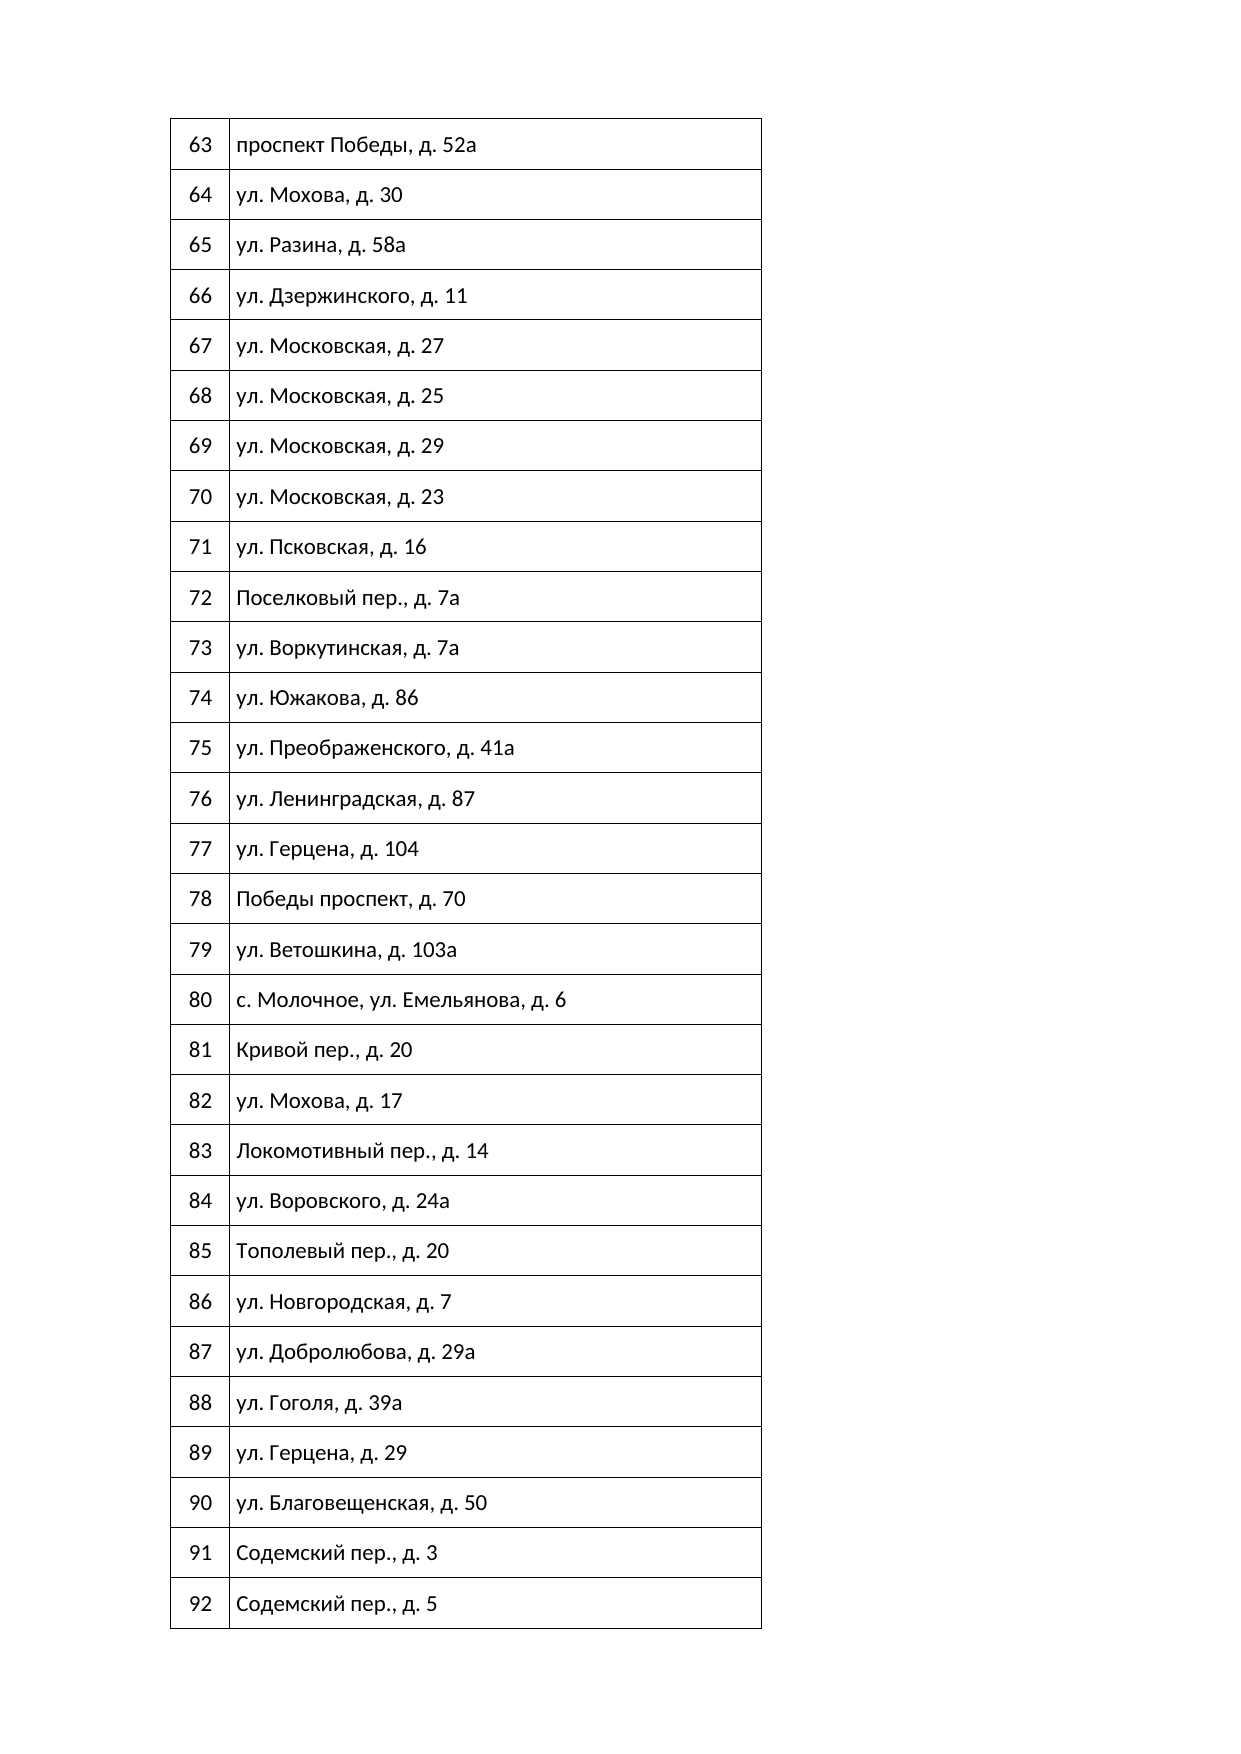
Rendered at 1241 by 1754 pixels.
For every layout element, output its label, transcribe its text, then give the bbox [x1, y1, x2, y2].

table_cell 85 [171, 1226, 229, 1275]
table_cell Содемский пер., д. 5 [230, 1578, 761, 1627]
table_cell Поселковый пер., д. 7а [230, 572, 761, 621]
table_cell 91 [171, 1528, 229, 1577]
table_cell 74 [171, 673, 229, 722]
table_cell ул. Московская, д. 27 [230, 320, 761, 370]
table_cell 79 [171, 924, 229, 973]
table_cell 64 [171, 170, 229, 219]
table_cell ул. Разина, д. 58а [230, 220, 761, 269]
table_cell Кривой пер., д. 20 [230, 1025, 761, 1074]
table_cell ул. Московская, д. 29 [230, 421, 761, 470]
table_cell проспект Победы, д. 52а [230, 119, 761, 168]
table_cell 90 [171, 1478, 229, 1527]
table_cell 86 [171, 1276, 229, 1326]
table_cell 63 [171, 119, 229, 168]
table_cell 66 [171, 270, 229, 319]
table_cell 83 [171, 1125, 229, 1175]
table_cell 84 [171, 1176, 229, 1225]
table_cell ул. Псковская, д. 16 [230, 522, 761, 571]
table_cell ул. Преображенского, д. 41а [230, 723, 761, 772]
table_cell 77 [171, 824, 229, 873]
table_cell 76 [171, 773, 229, 822]
table_cell ул. Южакова, д. 86 [230, 673, 761, 722]
table_cell ул. Благовещенская, д. 50 [230, 1478, 761, 1527]
table_cell ул. Добролюбова, д. 29а [230, 1327, 761, 1376]
table_cell с. Молочное, ул. Емельянова, д. 6 [230, 975, 761, 1024]
table_cell 73 [171, 622, 229, 672]
table_cell ул. Мохова, д. 17 [230, 1075, 761, 1124]
table_cell 68 [171, 371, 229, 420]
table_cell ул. Герцена, д. 104 [230, 824, 761, 873]
table_cell ул. Воровского, д. 24а [230, 1176, 761, 1225]
table_cell Локомотивный пер., д. 14 [230, 1125, 761, 1175]
table_cell ул. Ветошкина, д. 103а [230, 924, 761, 973]
table_cell Тополевый пер., д. 20 [230, 1226, 761, 1275]
table_cell ул. Московская, д. 23 [230, 471, 761, 521]
table_cell 78 [171, 874, 229, 923]
table_cell 71 [171, 522, 229, 571]
table_cell 70 [171, 471, 229, 521]
table_cell 67 [171, 320, 229, 370]
table_cell ул. Герцена, д. 29 [230, 1427, 761, 1477]
table_cell 88 [171, 1377, 229, 1426]
table_cell 75 [171, 723, 229, 772]
table_cell 89 [171, 1427, 229, 1477]
table_cell Победы проспект, д. 70 [230, 874, 761, 923]
table_cell ул. Дзержинского, д. 11 [230, 270, 761, 319]
table_cell ул. Гоголя, д. 39а [230, 1377, 761, 1426]
table_cell 65 [171, 220, 229, 269]
table_cell Содемский пер., д. 3 [230, 1528, 761, 1577]
table_cell ул. Ленинградская, д. 87 [230, 773, 761, 822]
table_cell 82 [171, 1075, 229, 1124]
table_cell ул. Мохова, д. 30 [230, 170, 761, 219]
table_cell 81 [171, 1025, 229, 1074]
table_cell 92 [171, 1578, 229, 1627]
table_cell ул. Новгородская, д. 7 [230, 1276, 761, 1326]
table_cell 69 [171, 421, 229, 470]
table_cell ул. Воркутинская, д. 7а [230, 622, 761, 672]
table_cell 87 [171, 1327, 229, 1376]
table_cell 80 [171, 975, 229, 1024]
table_cell ул. Московская, д. 25 [230, 371, 761, 420]
table_cell 72 [171, 572, 229, 621]
